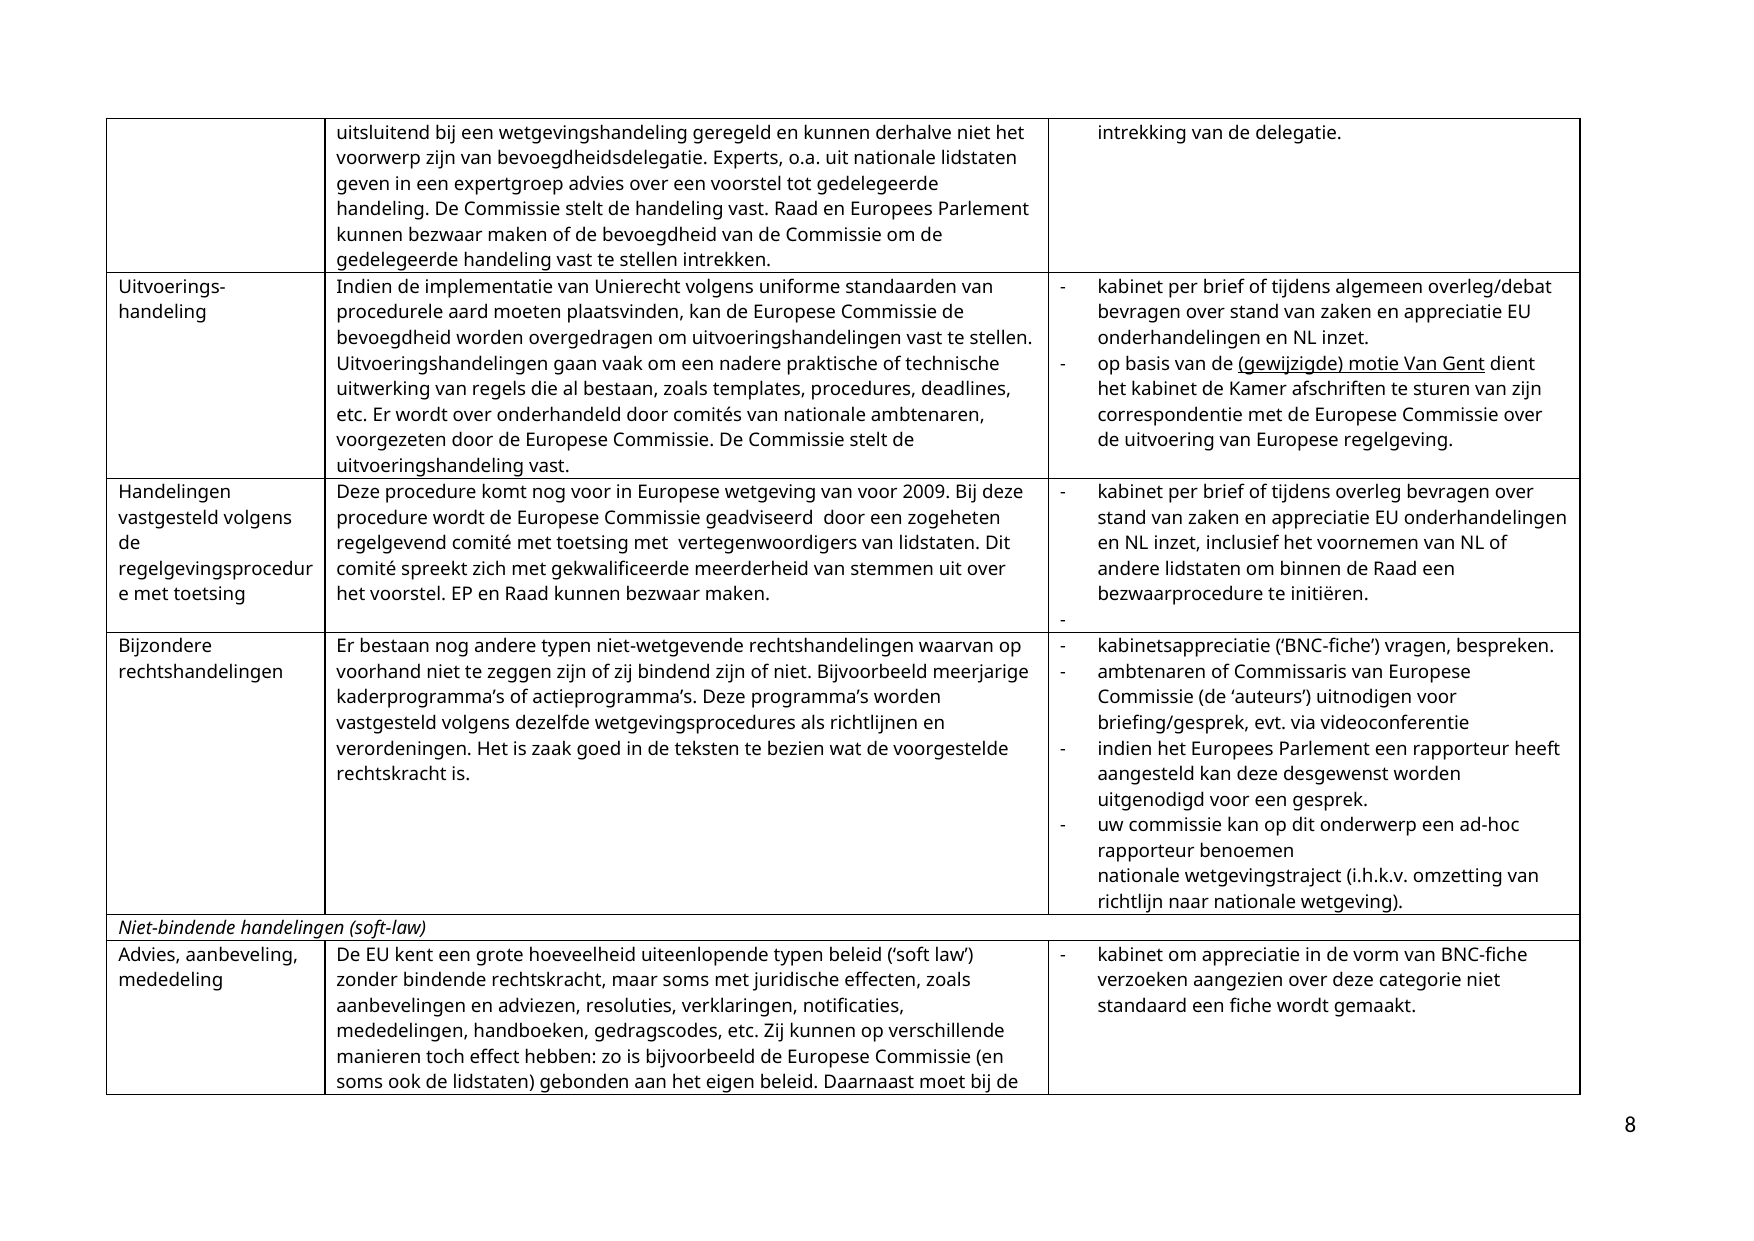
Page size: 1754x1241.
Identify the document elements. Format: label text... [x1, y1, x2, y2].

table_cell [107, 119, 324, 272]
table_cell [1049, 941, 1579, 1094]
table_cell Uitvoerings-handeling [107, 273, 324, 477]
table_cell Indien de implementatie van Unierecht volgens uniforme standaarden van procedurele aard moeten plaatsvinden, kan de Europese Commissie de bevoegdheid worden overgedragen om uitvoeringshandelingen vast te stellen. Uitvoeringshandelingen gaan vaak om een nadere praktische of technische uitwerking van regels die al bestaan, zoals templates, procedures, deadlines, etc. Er wordt over onderhandeld door comités van nationale ambtenaren, voorgezeten door de Europese Commissie. De Commissie stelt de uitvoeringshandeling vast. [326, 273, 1048, 477]
table_cell Handelingen vastgesteld volgens de regelgevingsprocedure met toetsing [107, 479, 324, 632]
table_cell kabinetsappreciatie (‘BNC-fiche’) vragen, bespreken. ambtenaren of Commissaris van Europese Commissie (de ‘auteurs’) uitnodigen voor briefing/gesprek, evt. via videoconferentie indien het Europees Parlement een rapporteur heeft aangesteld kan deze desgewenst worden uitgenodigd voor een gesprek. uw commissie kan op dit onderwerp een ad-hoc rapporteur benoemen nationale wetgevingstraject (i.h.k.v. omzetting van richtlijn naar nationale wetgeving). [1049, 633, 1579, 913]
table_cell Niet-bindende handelingen (soft-law) [107, 915, 1579, 940]
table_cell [326, 119, 1048, 272]
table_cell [107, 941, 324, 1094]
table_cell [1049, 119, 1579, 272]
table_cell kabinet per brief of tijdens algemeen overleg/debat bevragen over stand van zaken en appreciatie EU onderhandelingen en NL inzet. op basis van de (gewijzigde) motie Van Gent dient het kabinet de Kamer afschriften te sturen van zijn correspondentie met de Europese Commissie over de uitvoering van Europese regelgeving. [1049, 273, 1579, 477]
table_cell Deze procedure komt nog voor in Europese wetgeving van voor 2009. Bij deze procedure wordt de Europese Commissie geadviseerd door een zogeheten regelgevend comité met toetsing met vertegenwoordigers van lidstaten. Dit comité spreekt zich met gekwalificeerde meerderheid van stemmen uit over het voorstel. EP en Raad kunnen bezwaar maken. [326, 479, 1048, 632]
table_cell kabinet per brief of tijdens overleg bevragen over stand van zaken en appreciatie EU onderhandelingen en NL inzet, inclusief het voornemen van NL of andere lidstaten om binnen de Raad een bezwaarprocedure te initiëren. [1049, 479, 1579, 632]
table_cell Er bestaan nog andere typen niet-wetgevende rechtshandelingen waarvan op voorhand niet te zeggen zijn of zij bindend zijn of niet. Bijvoorbeeld meerjarige kaderprogramma’s of actieprogramma’s. Deze programma’s worden vastgesteld volgens dezelfde wetgevingsprocedures als richtlijnen en verordeningen. Het is zaak goed in de teksten te bezien wat de voorgestelde rechtskracht is. [326, 633, 1048, 913]
table_cell Bijzondere rechtshandelingen [107, 633, 324, 913]
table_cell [326, 941, 1048, 1094]
